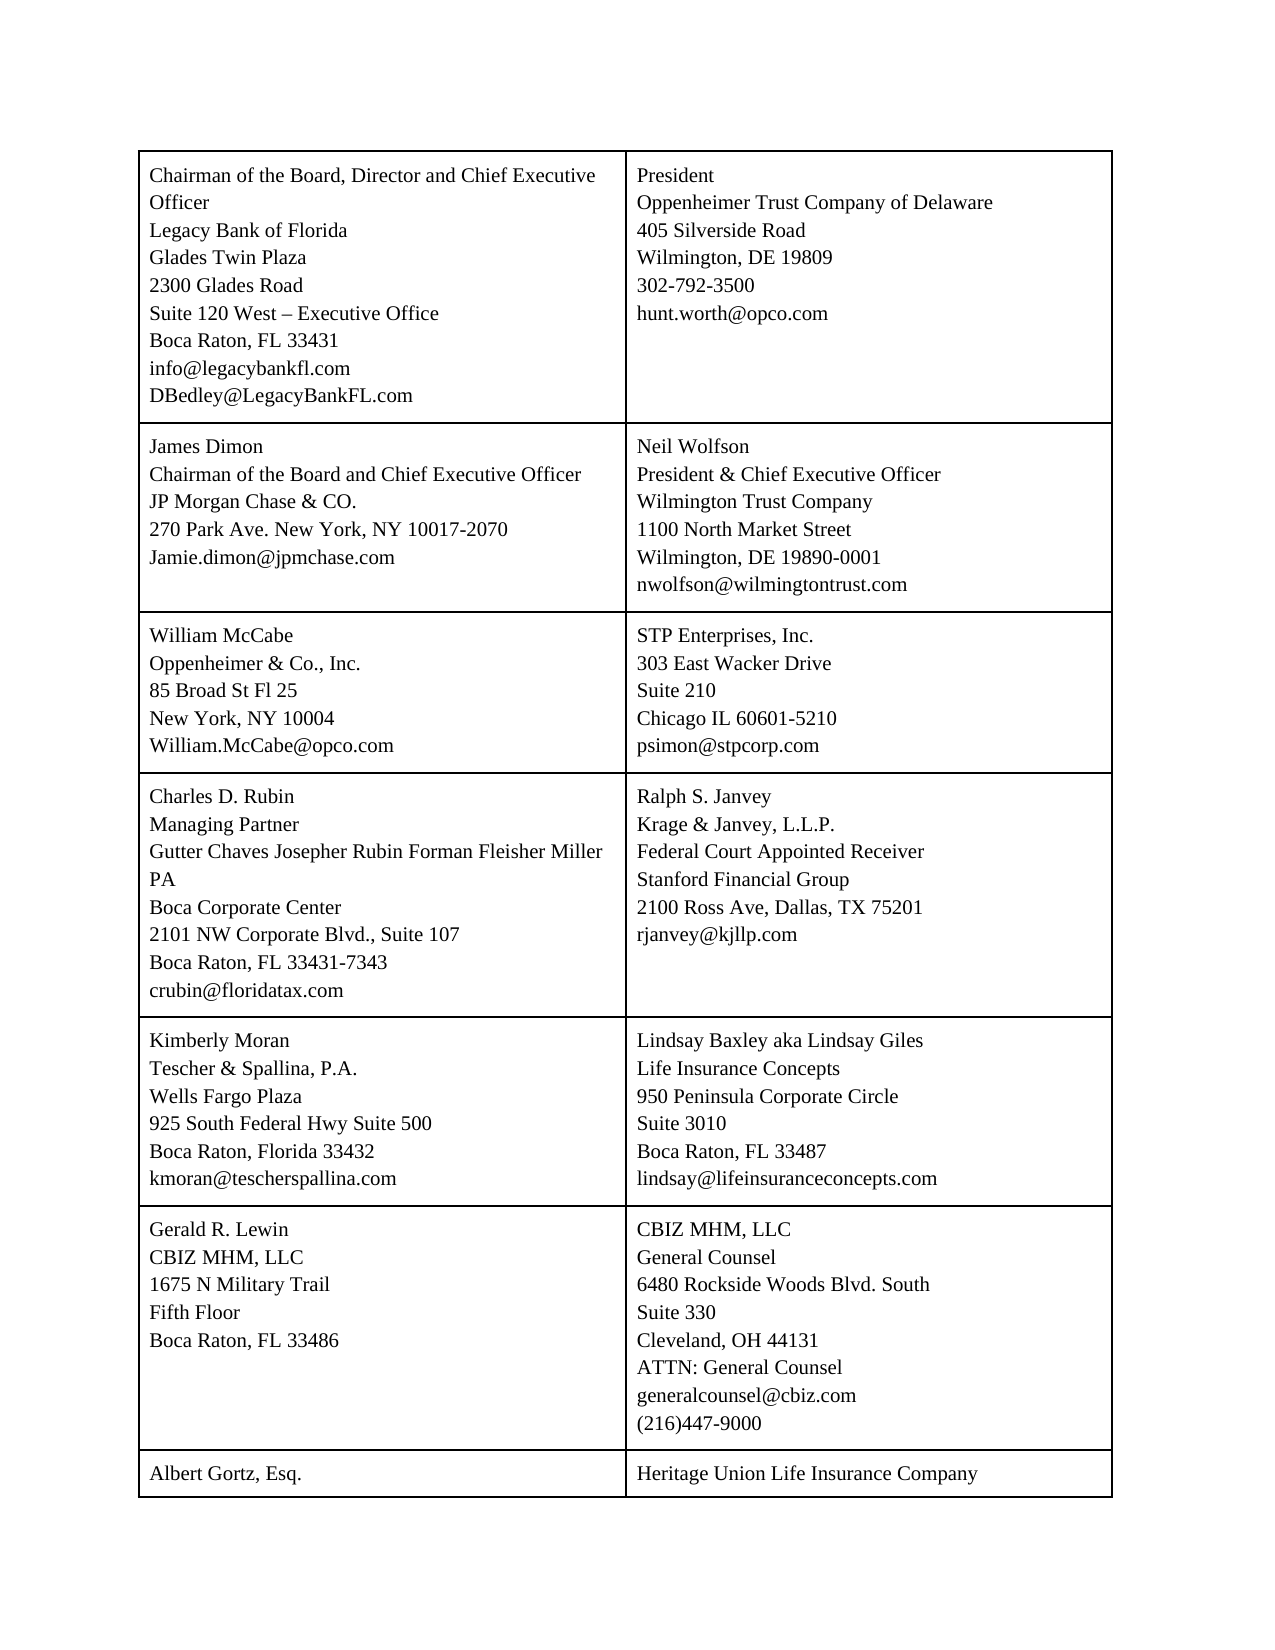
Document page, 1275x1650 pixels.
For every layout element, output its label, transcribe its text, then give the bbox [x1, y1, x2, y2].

table_cell Lindsay Baxley aka Lindsay Giles Life Insurance Concepts 950 Peninsula Corporate Circle Suite 3010 Boca Raton, FL 33487 lindsay@lifeinsuranceconcepts.com [627, 1018, 1111, 1205]
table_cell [140, 1451, 625, 1496]
table_cell STP Enterprises, Inc. 303 East Wacker Drive Suite 210 Chicago IL 60601-5210 psimon@stpcorp.com [627, 613, 1111, 772]
table_cell James Dimon Chairman of the Board and Chief Executive Officer JP Morgan Chase & CO. 270 Park Ave. New York, NY 10017-2070 Jamie.dimon@jpmchase.com [140, 424, 625, 611]
table_cell Ralph S. Janvey Krage & Janvey, L.L.P. Federal Court Appointed Receiver Stanford Financial Group 2100 Ross Ave, Dallas, TX 75201 rjanvey@kjllp.com [627, 774, 1111, 1016]
table_cell Charles D. Rubin Managing Partner Gutter Chaves Josepher Rubin Forman Fleisher Miller PA Boca Corporate Center 2101 NW Corporate Blvd., Suite 107 Boca Raton, FL 33431-7343 crubin@floridatax.com [140, 774, 625, 1016]
table_cell CBIZ MHM, LLC General Counsel 6480 Rockside Woods Blvd. South Suite 330 Cleveland, OH 44131 ATTN: General Counsel generalcounsel@cbiz.com (216)447-9000 [627, 1207, 1111, 1449]
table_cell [627, 152, 1111, 422]
table_cell Gerald R. Lewin CBIZ MHM, LLC 1675 N Military Trail Fifth Floor Boca Raton, FL 33486 [140, 1207, 625, 1449]
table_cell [627, 1451, 1111, 1496]
table_cell Kimberly Moran Tescher & Spallina, P.A. Wells Fargo Plaza 925 South Federal Hwy Suite 500 Boca Raton, Florida 33432 kmoran@tescherspallina.com [140, 1018, 625, 1205]
table_cell Neil Wolfson President & Chief Executive Officer Wilmington Trust Company 1100 North Market Street Wilmington, DE 19890-0001 nwolfson@wilmingtontrust.com [627, 424, 1111, 611]
table_cell William McCabe Oppenheimer & Co., Inc. 85 Broad St Fl 25 New York, NY 10004 William.McCabe@opco.com [140, 613, 625, 772]
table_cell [140, 152, 625, 422]
